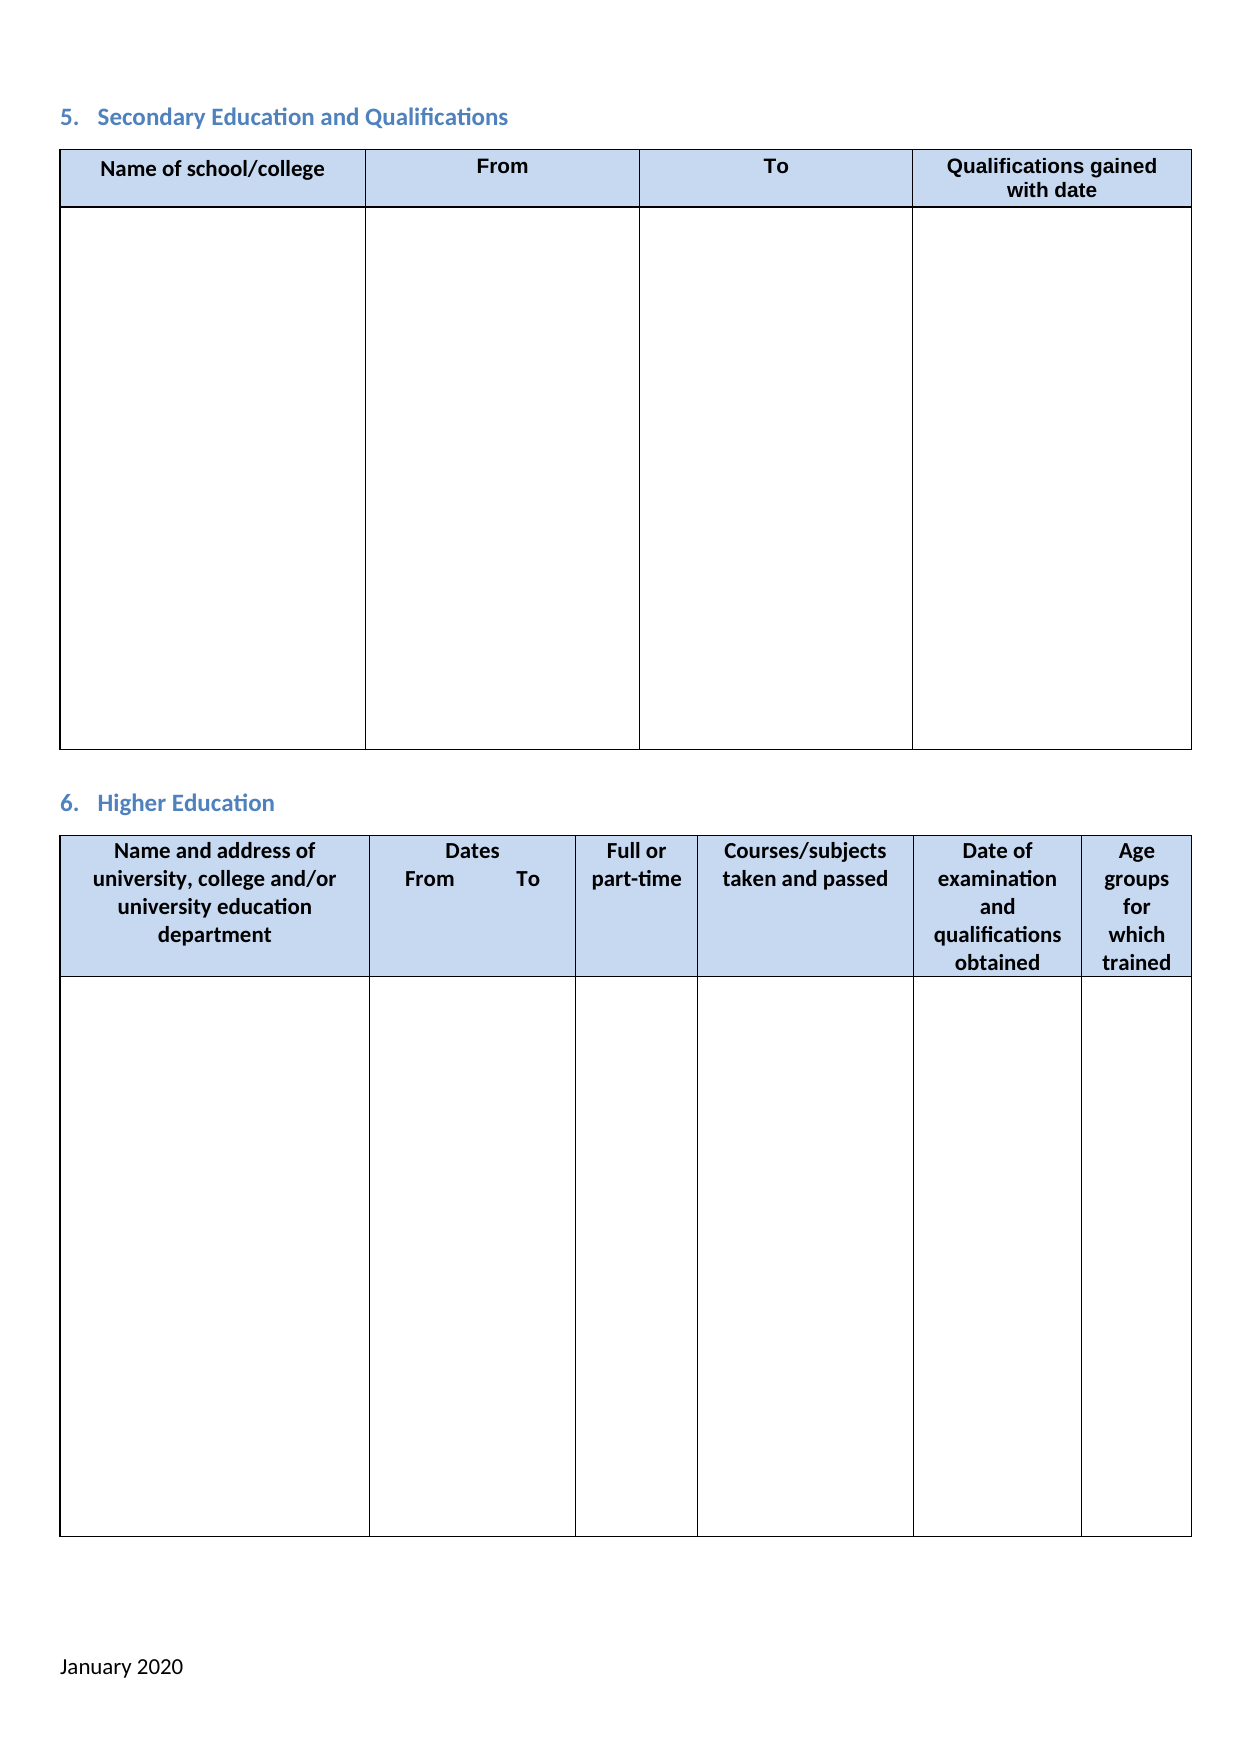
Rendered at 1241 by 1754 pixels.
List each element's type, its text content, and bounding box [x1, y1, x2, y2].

table_cell [370, 977, 575, 1536]
table_cell [698, 977, 913, 1536]
table_header Qualifications gained with date [913, 150, 1191, 206]
table_cell [61, 208, 365, 749]
text Secondary Education and Qualifications [60, 102, 1180, 132]
table_header Full or part-time [576, 836, 697, 976]
table_header From [366, 150, 639, 206]
table_header Courses/subjects taken and passed [698, 836, 913, 976]
table_cell [913, 208, 1191, 749]
table_cell [576, 977, 697, 1536]
table_header Name of school/college [61, 150, 365, 206]
table_cell [1082, 977, 1191, 1536]
text Higher Education [60, 788, 1180, 818]
table_header Date of examination and qualifications obtained [914, 836, 1081, 976]
table_header Name and address of university, college and/or university education department [61, 836, 369, 976]
table_cell [914, 977, 1081, 1536]
table_cell [366, 208, 639, 749]
table_cell [640, 208, 912, 749]
table_header To [640, 150, 912, 206]
table_header Age groups for which trained [1082, 836, 1191, 976]
table_header Dates From To [370, 836, 575, 976]
table_cell [61, 977, 369, 1536]
